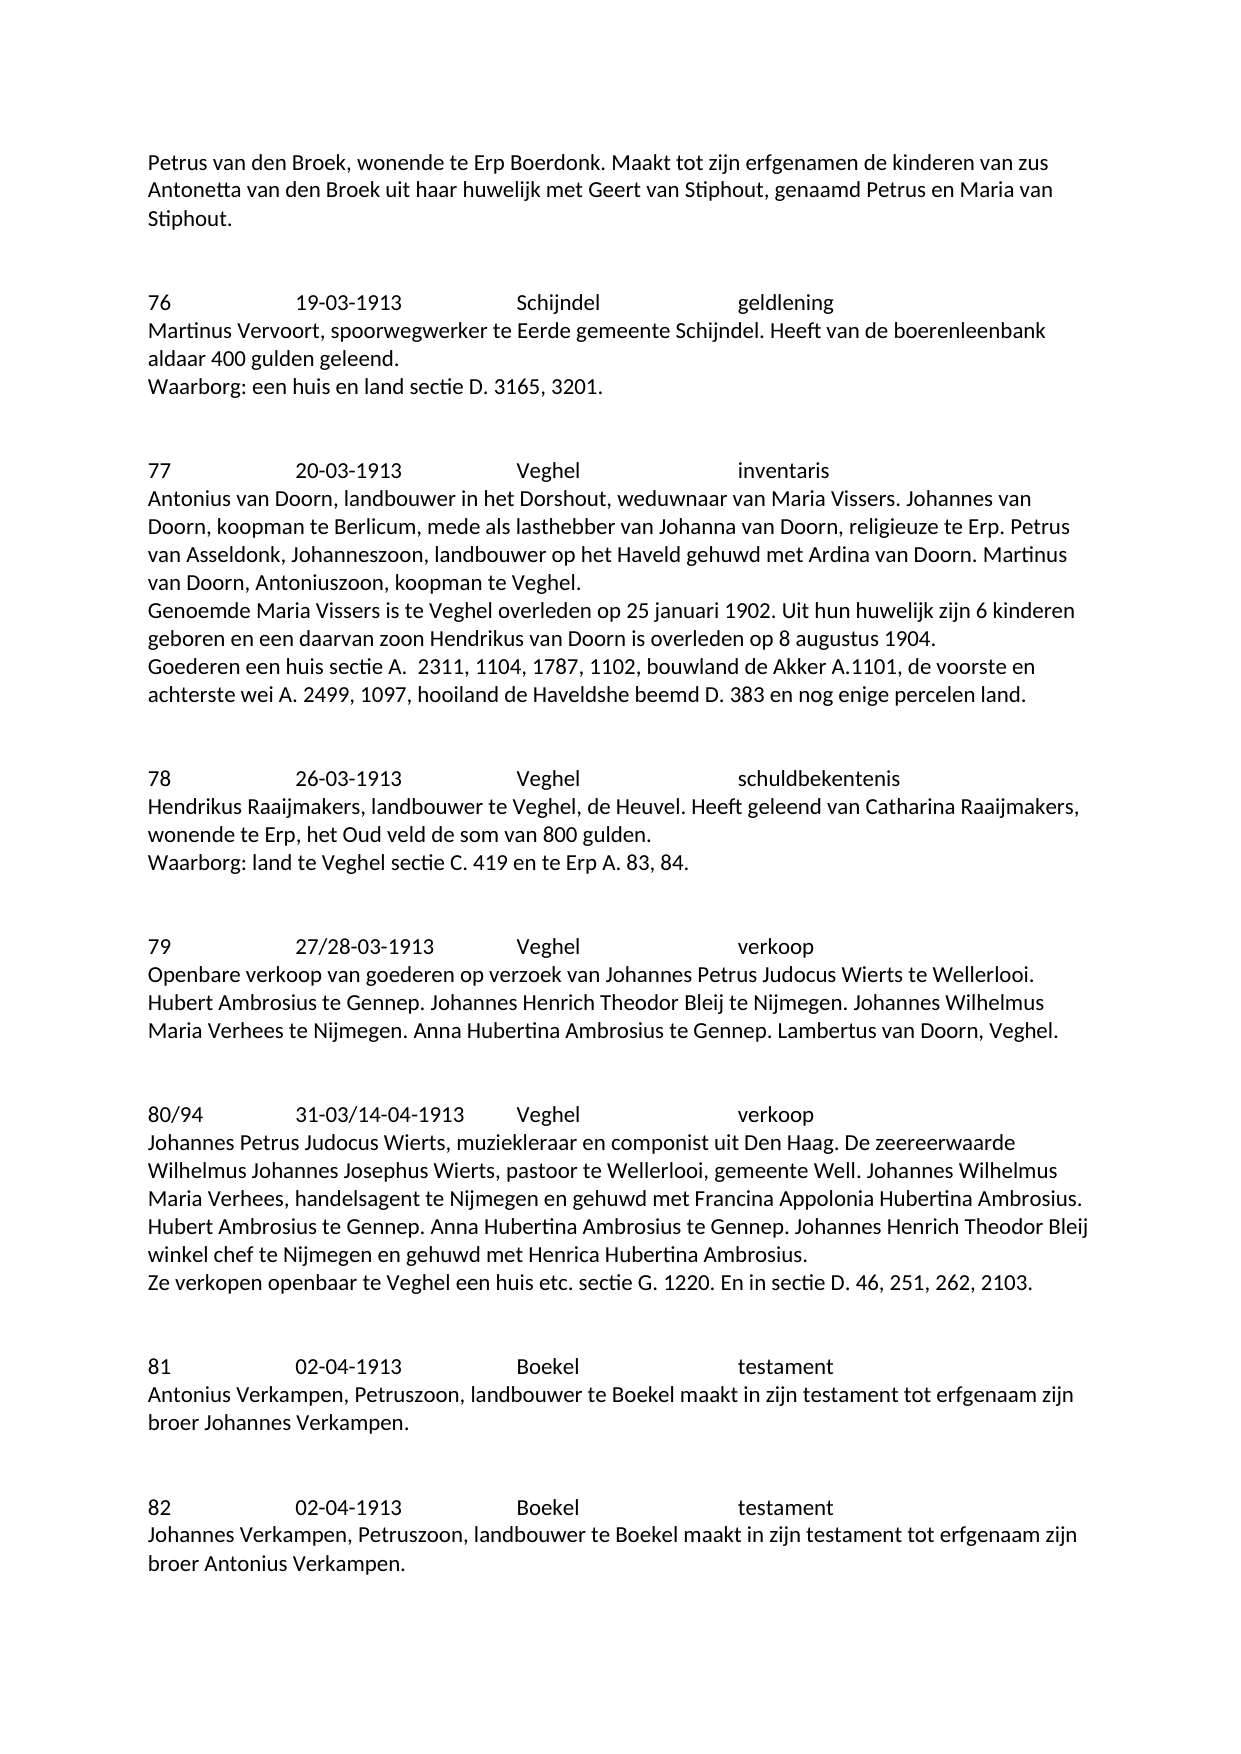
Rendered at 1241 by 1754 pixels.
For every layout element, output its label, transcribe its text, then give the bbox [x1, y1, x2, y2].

text Waarborg: een huis en land sectie D. 3165, 3201. [148, 372, 1093, 400]
text Antonius van Doorn, landbouwer in het Dorshout, weduwnaar van Maria Vissers. Johannes van Doorn, koopman te Berlicum, mede als lasthebber van Johanna van Doorn, religieuze te Erp. Petrus van Asseldonk, Johanneszoon, landbouwer op het Haveld gehuwd met Ardina van Doorn. Martinus van Doorn, Antoniuszoon, koopman te Veghel. [148, 484, 1093, 596]
text 81 02-04-1913 Boekel testament [148, 1352, 1093, 1381]
text 79 27/28-03-1913 Veghel verkoop [148, 932, 1093, 960]
text Ze verkopen openbaar te Veghel een huis etc. sectie G. 1220. En in sectie D. 46, 251, 262, 2103. [148, 1268, 1093, 1296]
text Martinus Vervoort, spoorwegwerker te Eerde gemeente Schijndel. Heeft van de boerenleenbank aldaar 400 gulden geleend. [148, 316, 1093, 372]
text 78 26-03-1913 Veghel schuldbekentenis [148, 764, 1093, 792]
text 77 20-03-1913 Veghel inventaris [148, 456, 1093, 484]
text 82 02-04-1913 Boekel testament [148, 1493, 1093, 1521]
text Genoemde Maria Vissers is te Veghel overleden op 25 januari 1902. Uit hun huwelijk zijn 6 kinderen geboren en een daarvan zoon Hendrikus van Doorn is overleden op 8 augustus 1904. [148, 596, 1093, 652]
text Hendrikus Raaijmakers, landbouwer te Veghel, de Heuvel. Heeft geleend van Catharina Raaijmakers, wonende te Erp, het Oud veld de som van 800 gulden. [148, 792, 1093, 848]
text Waarborg: land te Veghel sectie C. 419 en te Erp A. 83, 84. [148, 848, 1093, 876]
text Goederen een huis sectie A. 2311, 1104, 1787, 1102, bouwland de Akker A.1101, de voorste en achterste wei A. 2499, 1097, hooiland de Haveldshe beemd D. 383 en nog enige percelen land. [148, 652, 1093, 708]
text Openbare verkoop van goederen op verzoek van Johannes Petrus Judocus Wierts te Wellerlooi. Hubert Ambrosius te Gennep. Johannes Henrich Theodor Bleij te Nijmegen. Johannes Wilhelmus Maria Verhees te Nijmegen. Anna Hubertina Ambrosius te Gennep. Lambertus van Doorn, Veghel. [148, 960, 1093, 1044]
text Antonius Verkampen, Petruszoon, landbouwer te Boekel maakt in zijn testament tot erfgenaam zijn broer Johannes Verkampen. [148, 1381, 1093, 1437]
text 80/94 31-03/14-04-1913 Veghel verkoop [148, 1100, 1093, 1128]
text Johannes Verkampen, Petruszoon, landbouwer te Boekel maakt in zijn testament tot erfgenaam zijn broer Antonius Verkampen. [148, 1521, 1093, 1577]
text Petrus van den Broek, wonende te Erp Boerdonk. Maakt tot zijn erfgenamen de kinderen van zus Antonetta van den Broek uit haar huwelijk met Geert van Stiphout, genaamd Petrus en Maria van Stiphout. [148, 148, 1093, 232]
text Johannes Petrus Judocus Wierts, muziekleraar en componist uit Den Haag. De zeereerwaarde Wilhelmus Johannes Josephus Wierts, pastoor te Wellerlooi, gemeente Well. Johannes Wilhelmus Maria Verhees, handelsagent te Nijmegen en gehuwd met Francina Appolonia Hubertina Ambrosius. Hubert Ambrosius te Gennep. Anna Hubertina Ambrosius te Gennep. Johannes Henrich Theodor Bleij winkel chef te Nijmegen en gehuwd met Henrica Hubertina Ambrosius. [148, 1128, 1093, 1268]
text 76 19-03-1913 Schijndel geldlening [148, 288, 1093, 316]
